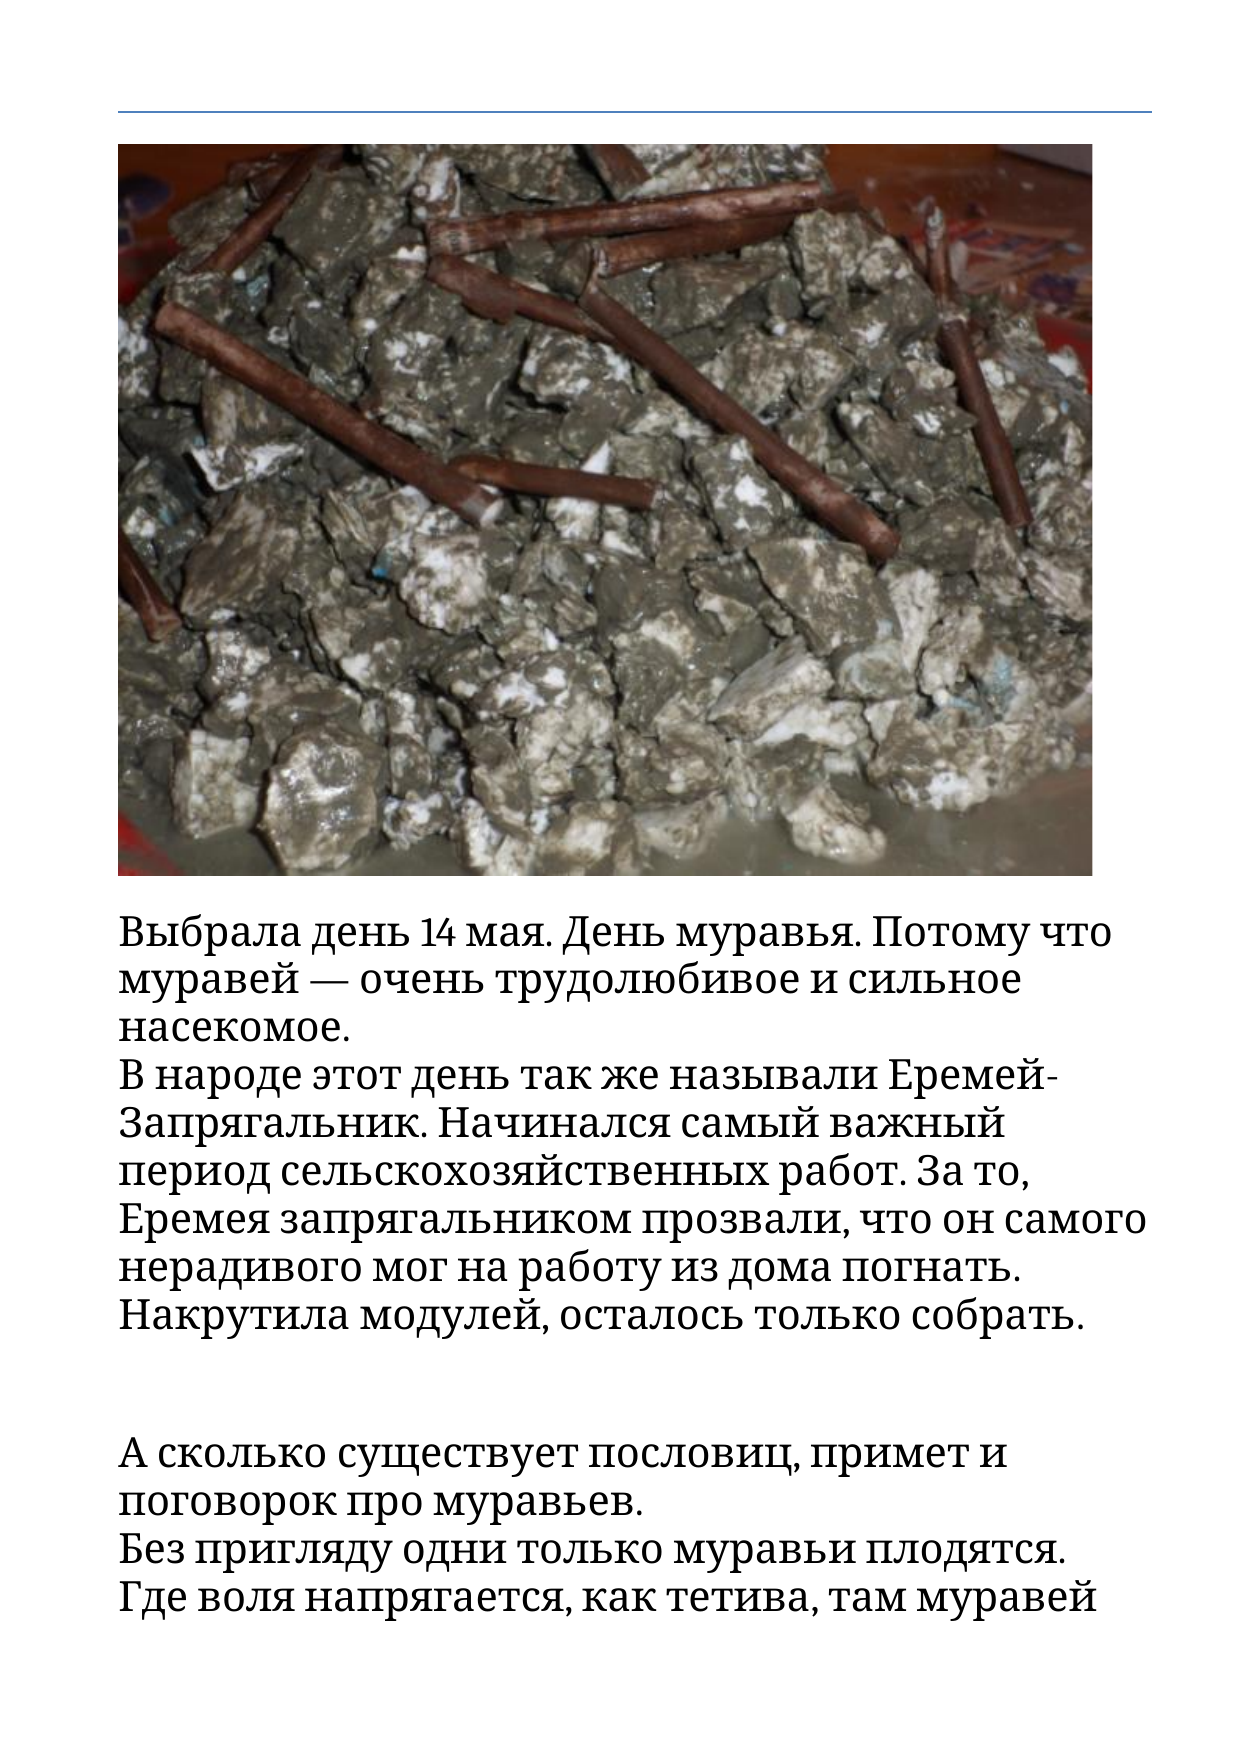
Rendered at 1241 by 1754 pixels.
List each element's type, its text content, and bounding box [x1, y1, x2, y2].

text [118, 1430, 1152, 1622]
text Выбрала день 14 мая. День муравья. Потому что муравей — очень трудолюбивое и сильное насекомое. В народе этот день так же называли Еремей-Запрягальник. Начинался самый важный период сельскохозяйственных работ. За то, Еремея запрягальником прозвали, что он самого нерадивого мог на работу из дома погнать. Накрутила модулей, осталось только собрать. [118, 908, 1152, 1340]
picture [118, 144, 1093, 876]
